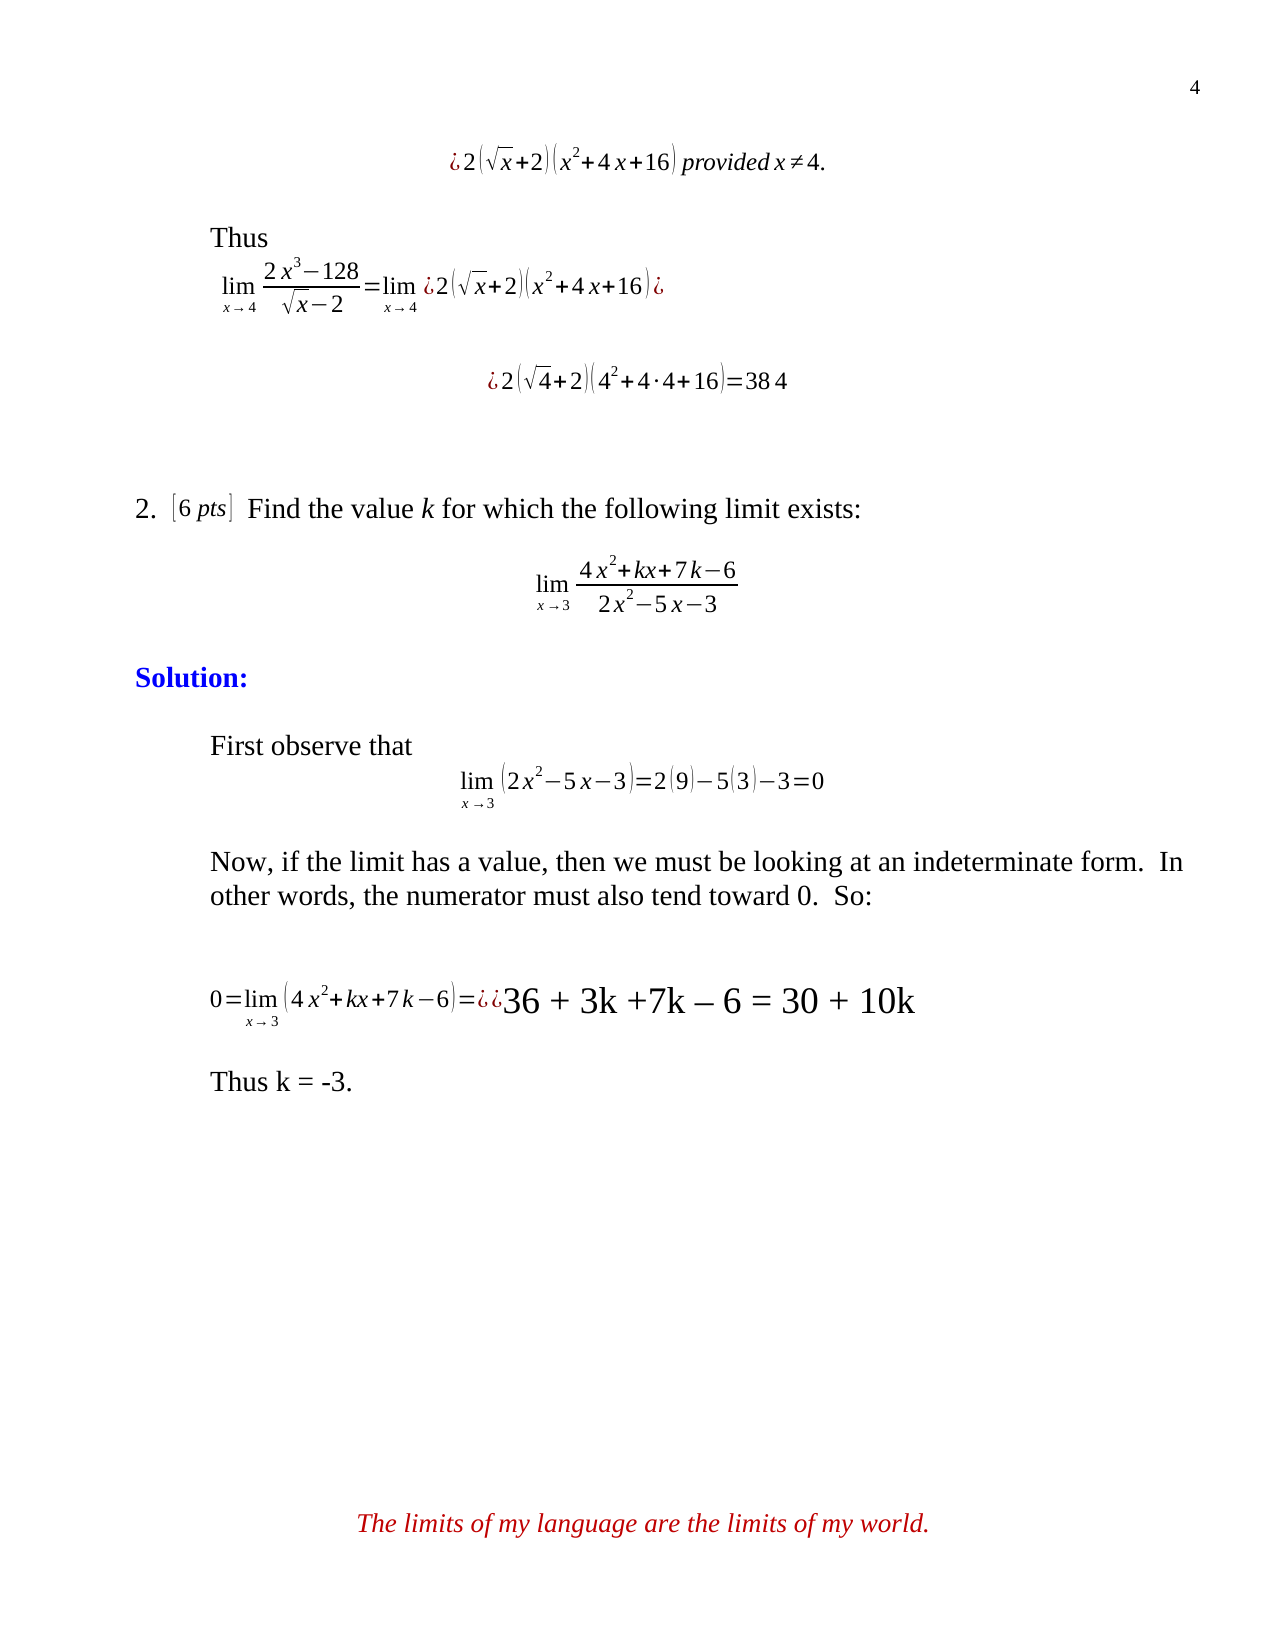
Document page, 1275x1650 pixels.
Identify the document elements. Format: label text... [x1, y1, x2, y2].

list Find the value k for which the following limit exists: [135, 492, 1200, 525]
list 36 + 3k +7k – 6 = 30 + 10k [210, 978, 1200, 1031]
text The limits of my language are the limits of my world. [75, 1507, 1200, 1538]
list Thus k = -3. [210, 1064, 1200, 1098]
list Now, if the limit has a value, then we must be looking at an indeterminate form. In other words, the numerator must also tend toward 0. So: [210, 844, 1200, 911]
text Solution: [135, 661, 1200, 694]
list First observe that [210, 728, 1200, 761]
list Thus [210, 220, 1200, 253]
